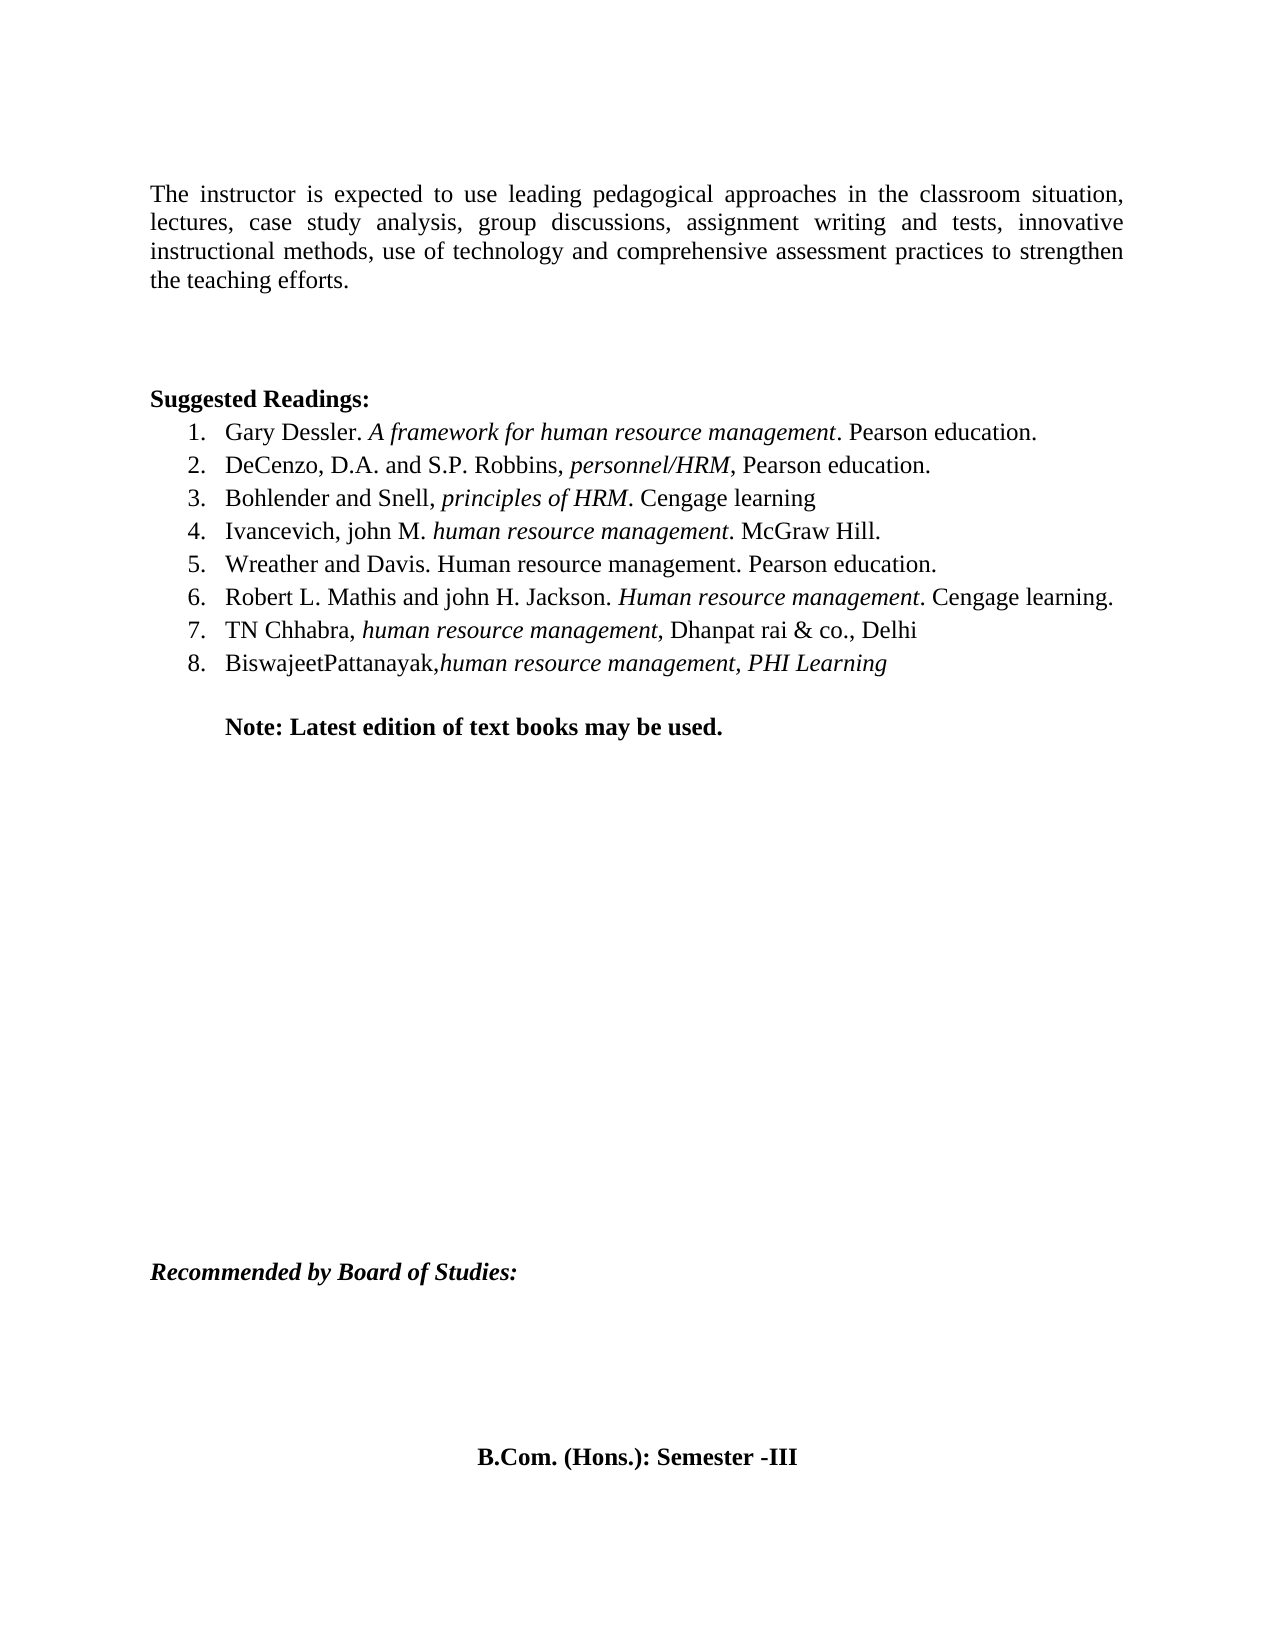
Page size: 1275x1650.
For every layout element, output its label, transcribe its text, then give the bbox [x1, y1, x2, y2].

text Recommended by Board of Studies: [150, 1257, 1125, 1286]
list BiswajeetPattanayak,human resource management, PHI Learning [187, 648, 1125, 677]
text Suggested Readings: [150, 384, 1125, 413]
list Note: Latest edition of text books may be used. [225, 712, 1125, 741]
list Bohlender and Snell, principles of HRM. Cengage learning [187, 483, 1125, 512]
list TN Chhabra, human resource management, Dhanpat rai & co., Delhi [187, 615, 1125, 644]
list Wreather and Davis. Human resource management. Pearson education. [187, 549, 1125, 578]
list DeCenzo, D.A. and S.P. Robbins, personnel/HRM, Pearson education. [187, 450, 1125, 479]
text The instructor is expected to use leading pedagogical approaches in the classroom situation, lectures, case study analysis, group discussions, assignment writing and tests, innovative instructional methods, use of technology and comprehensive assessment practices to strengthen the teaching efforts. [150, 179, 1125, 294]
text B.Com. (Hons.): Semester -III [150, 1442, 1125, 1471]
list Gary Dessler. A framework for human resource management. Pearson education. [187, 417, 1125, 446]
list Robert L. Mathis and john H. Jackson. Human resource management. Cengage learning. [187, 582, 1125, 611]
list Ivancevich, john M. human resource management. McGraw Hill. [187, 516, 1125, 545]
